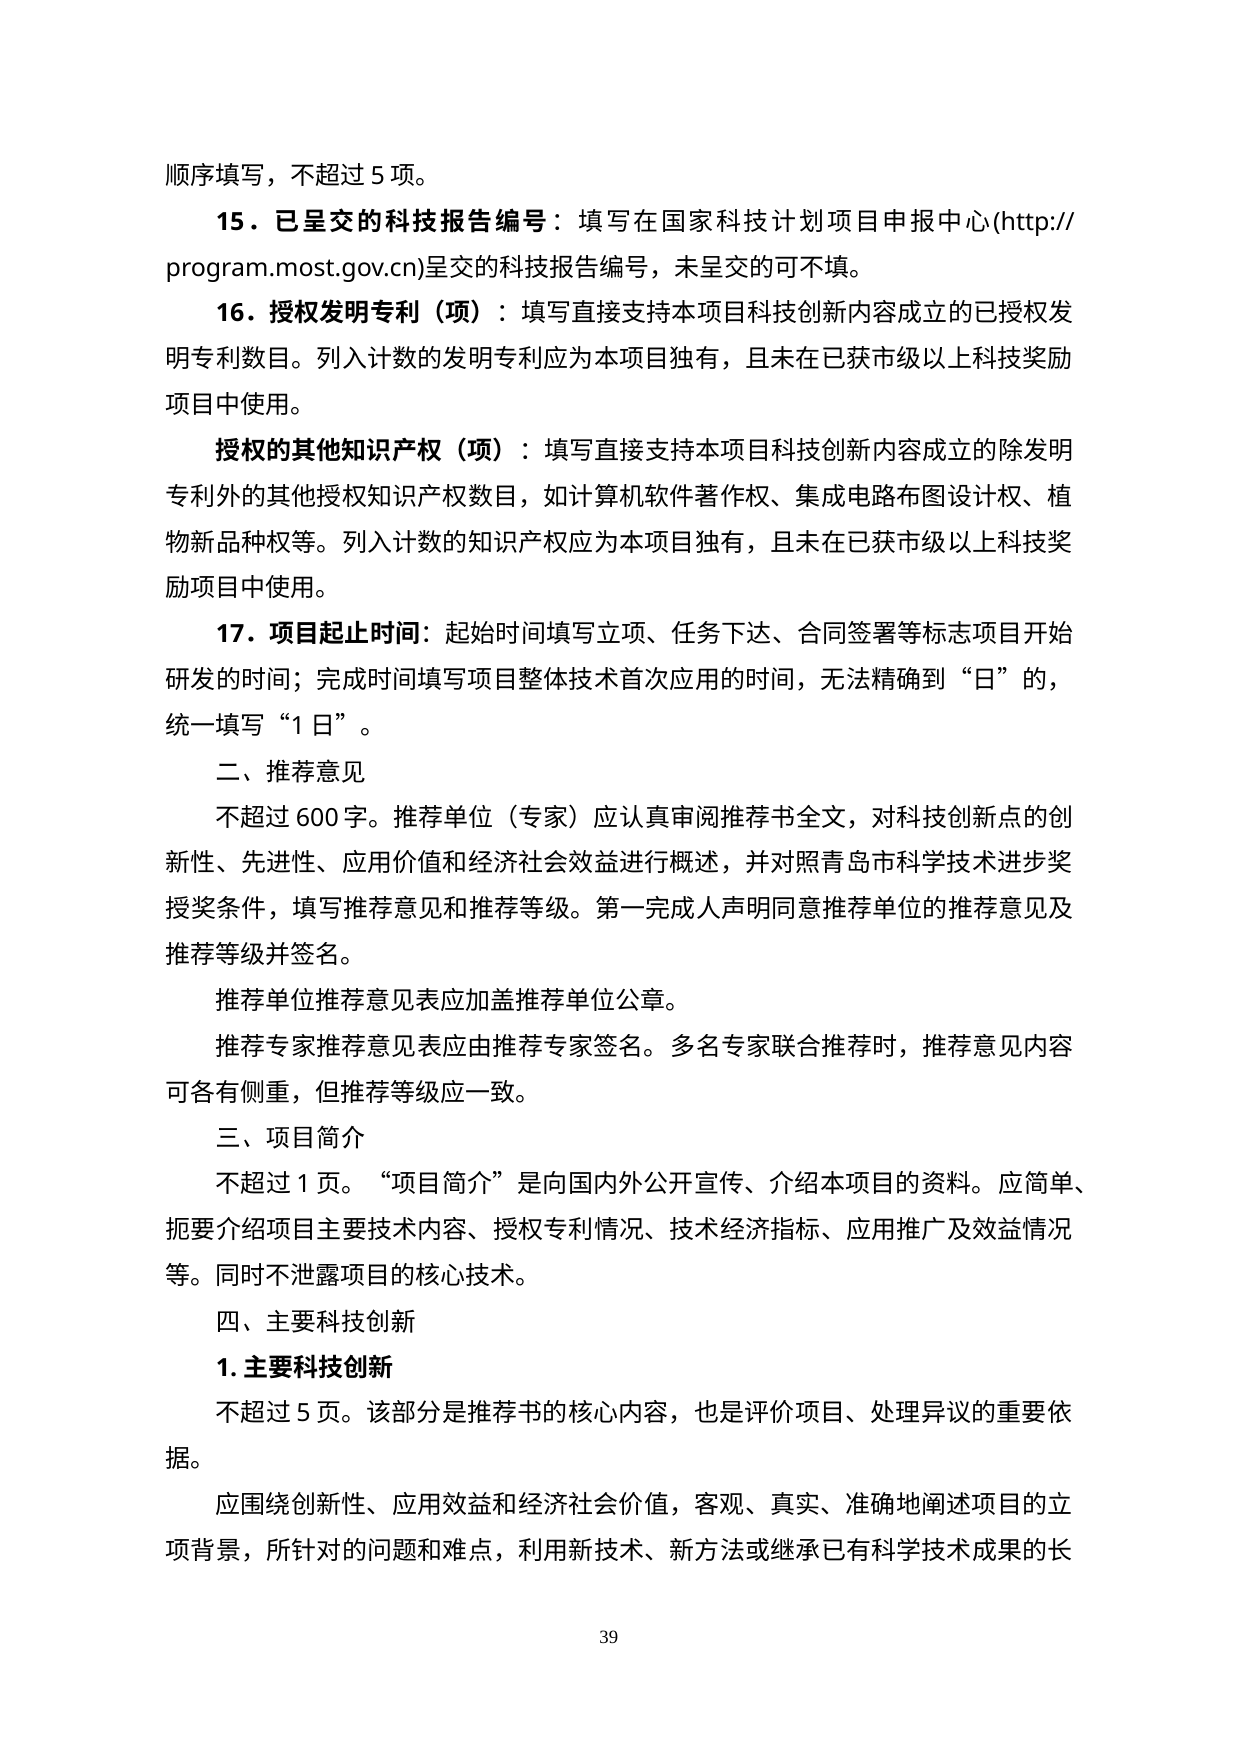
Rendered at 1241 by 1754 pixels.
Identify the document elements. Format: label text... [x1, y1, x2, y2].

text 1. 主要科技创新 [165, 1339, 1075, 1385]
text 四、主要科技创新 [165, 1293, 1075, 1339]
text 15．已呈交的科技报告编号：填写在国家科技计划项目申报中心(http://program.most.gov.cn)呈交的科技报告编号，未呈交的可不填。 [165, 193, 1075, 285]
text 推荐单位推荐意见表应加盖推荐单位公章。 [165, 973, 1075, 1018]
text 17．项目起止时间：起始时间填写立项、任务下达、合同签署等标志项目开始研发的时间；完成时间填写项目整体技术首次应用的时间，无法精确到“日”的，统一填写“1日”。 [165, 606, 1075, 743]
text 三、项目简介 [165, 1110, 1075, 1156]
text 不超过600字。推荐单位（专家）应认真审阅推荐书全文，对科技创新点的创新性、先进性、应用价值和经济社会效益进行概述，并对照青岛市科学技术进步奖授奖条件，填写推荐意见和推荐等级。第一完成人声明同意推荐单位的推荐意见及推荐等级并签名。 [165, 789, 1075, 973]
text 16．授权发明专利（项）：填写直接支持本项目科技创新内容成立的已授权发明专利数目。列入计数的发明专利应为本项目独有，且未在已获市级以上科技奖励项目中使用。 [165, 285, 1075, 423]
text 推荐专家推荐意见表应由推荐专家签名。多名专家联合推荐时，推荐意见内容可各有侧重，但推荐等级应一致。 [165, 1018, 1075, 1110]
text 授权的其他知识产权（项）：填写直接支持本项目科技创新内容成立的除发明专利外的其他授权知识产权数目，如计算机软件著作权、集成电路布图设计权、植物新品种权等。列入计数的知识产权应为本项目独有，且未在已获市级以上科技奖励项目中使用。 [165, 423, 1075, 606]
text 不超过5页。该部分是推荐书的核心内容，也是评价项目、处理异议的重要依据。 [165, 1385, 1075, 1477]
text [165, 1477, 1075, 1568]
text 不超过1页。“项目简介”是向国内外公开宣传、介绍本项目的资料。应简单、扼要介绍项目主要技术内容、授权专利情况、技术经济指标、应用推广及效益情况等。同时不泄露项目的核心技术。 [165, 1156, 1075, 1293]
text 二、推荐意见 [165, 743, 1075, 789]
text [165, 148, 1075, 193]
